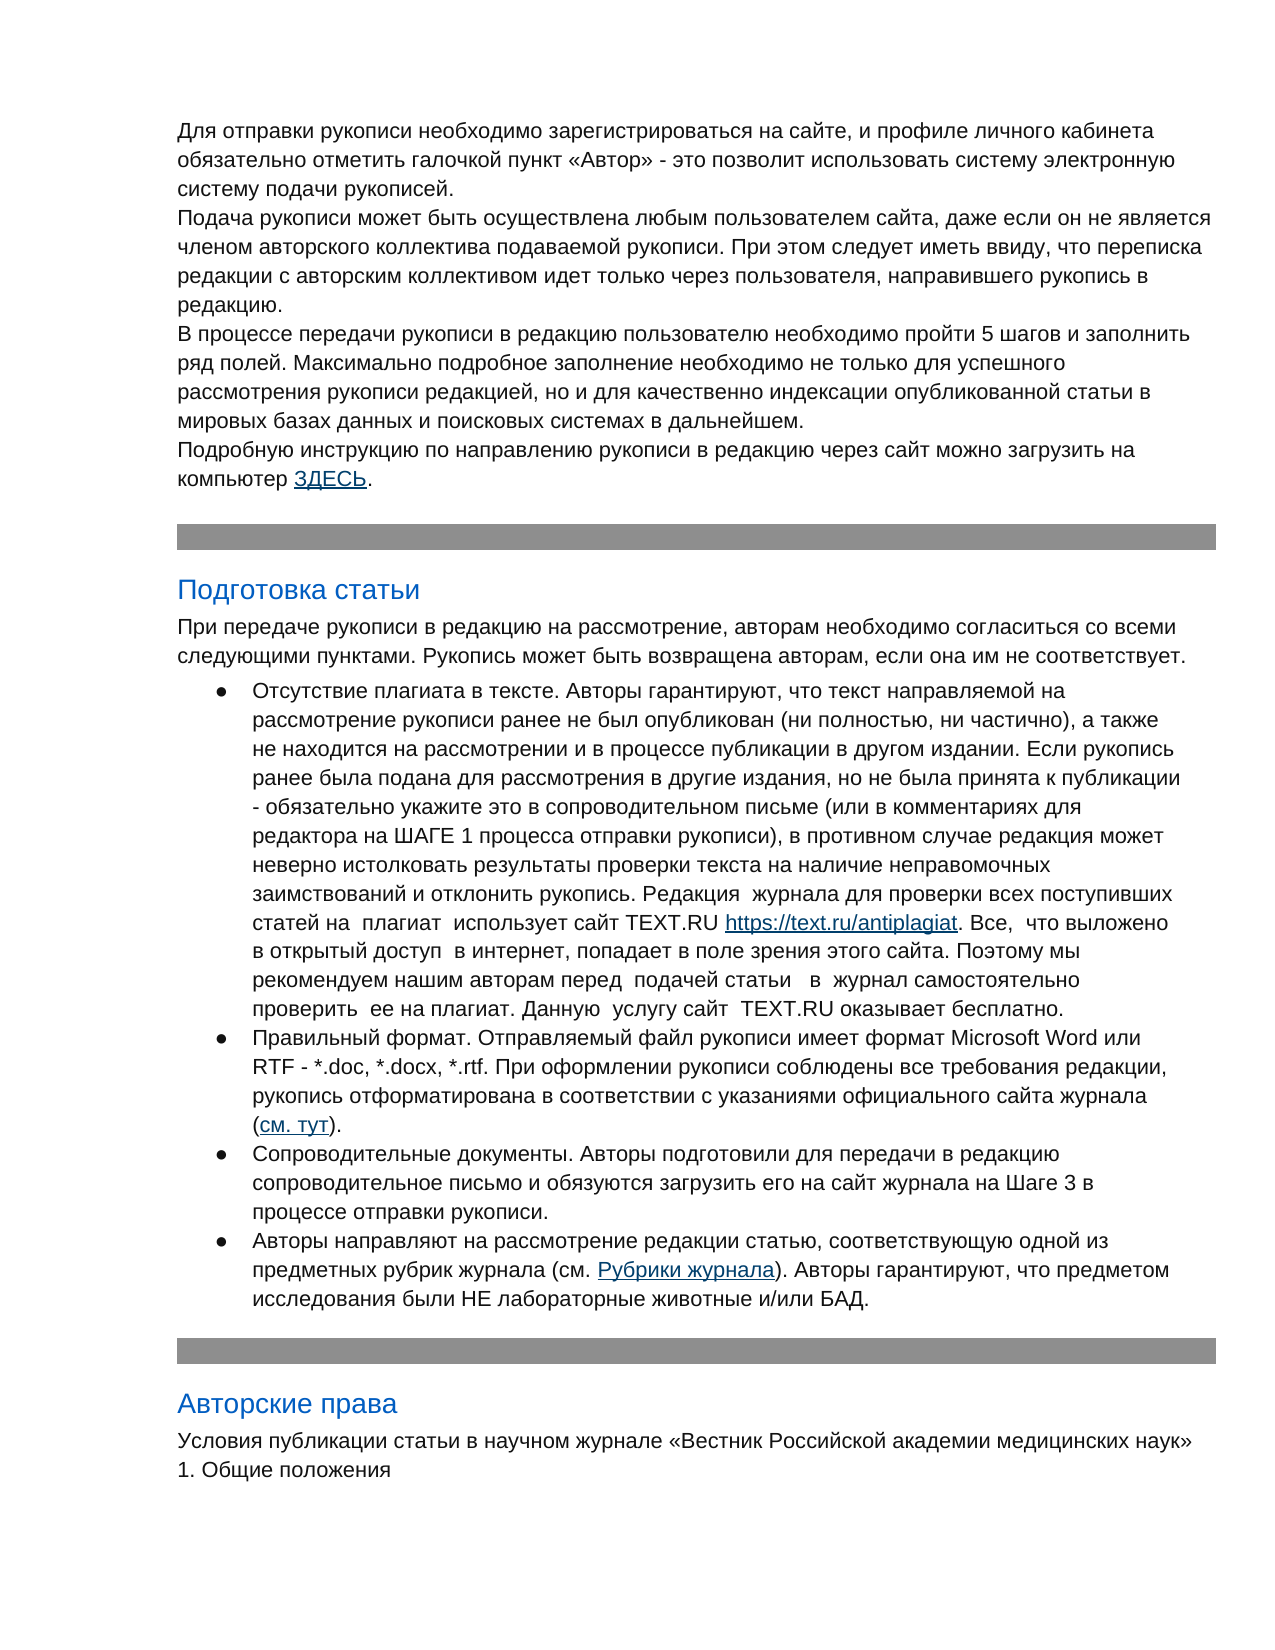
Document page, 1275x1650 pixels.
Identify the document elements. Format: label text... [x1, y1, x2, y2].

subtitle Авторские права [177, 1387, 1216, 1419]
text Для отправки рукописи необходимо зарегистрироваться на сайте, и профиле личного кабинета обязательно отметить галочкой пункт «Автор» - это позволит использовать систему электронную систему подачи рукописей. [177, 118, 1216, 201]
subtitle Подготовка статьи [177, 573, 1216, 605]
list Авторы направляют на рассмотрение редакции статью, соответствующую одной из предметных рубрик журнала (см. Рубрики журнала). Авторы гарантируют, что предметом исследования были НЕ лабораторные животные и/или БАД. [214, 1228, 1185, 1311]
text Условия публикации статьи в научном журнале «Вестник Российской академии медицинских наук» [177, 1428, 1216, 1453]
text В процессе передачи рукописи в редакцию пользователю необходимо пройти 5 шагов и заполнить ряд полей. Максимально подробное заполнение необходимо не только для успешного рассмотрения рукописи редакцией, но и для качественно индексации опубликованной статьи в мировых базах данных и поисковых системах в дальнейшем. [177, 321, 1216, 433]
list Правильный формат. Отправляемый файл рукописи имеет формат Microsoft Word или RTF - *.doc, *.docx, *.rtf. При оформлении рукописи соблюдены все требования редакции, рукопись отформатирована в соответствии с указаниями официального сайта журнала (см. тут). [214, 1025, 1185, 1137]
text Подача рукописи может быть осуществлена любым пользователем сайта, даже если он не является членом авторского коллектива подаваемой рукописи. При этом следует иметь ввиду, что переписка редакции с авторским коллективом идет только через пользователя, направившего рукопись в редакцию. [177, 205, 1216, 317]
text Подробную инструкцию по направлению рукописи в редакцию через сайт можно загрузить на компьютер ЗДЕСЬ. [177, 437, 1216, 497]
list Отсутствие плагиата в тексте. Авторы гарантируют, что текст направляемой на рассмотрение рукописи ранее не был опубликован (ни полностью, ни частично), а также не находится на рассмотрении и в процессе публикации в другом издании. Если рукопись ранее была подана для рассмотрения в другие издания, но не была принята к публикации - обязательно укажите это в сопроводительном письме (или в комментариях для редактора на ШАГЕ 1 процесса отправки рукописи), в противном случае редакция может неверно истолковать результаты проверки текста на наличие неправомочных заимствований и отклонить рукопись. Редакция журнала для проверки всех поступивших статей на плагиат использует сайт TEXT.RU https://text.ru/antiplagiat. Все, что выложено в открытый доступ в интернет, попадает в поле зрения этого сайта. Поэтому мы рекомендуем нашим авторам перед подачей статьи в журнал самостоятельно проверить ее на плагиат. Данную услугу сайт TEXT.RU оказывает бесплатно. [214, 678, 1185, 1022]
text 1. Общие положения [177, 1457, 1216, 1488]
list Сопроводительные документы. Авторы подготовили для передачи в редакцию сопроводительное письмо и обязуются загрузить его на сайт журнала на Шаге 3 в процессе отправки рукописи. [214, 1141, 1185, 1224]
text При передаче рукописи в редакцию на рассмотрение, авторам необходимо согласиться со всеми следующими пунктами. Рукопись может быть возвращена авторам, если она им не соответствует. [177, 614, 1216, 674]
